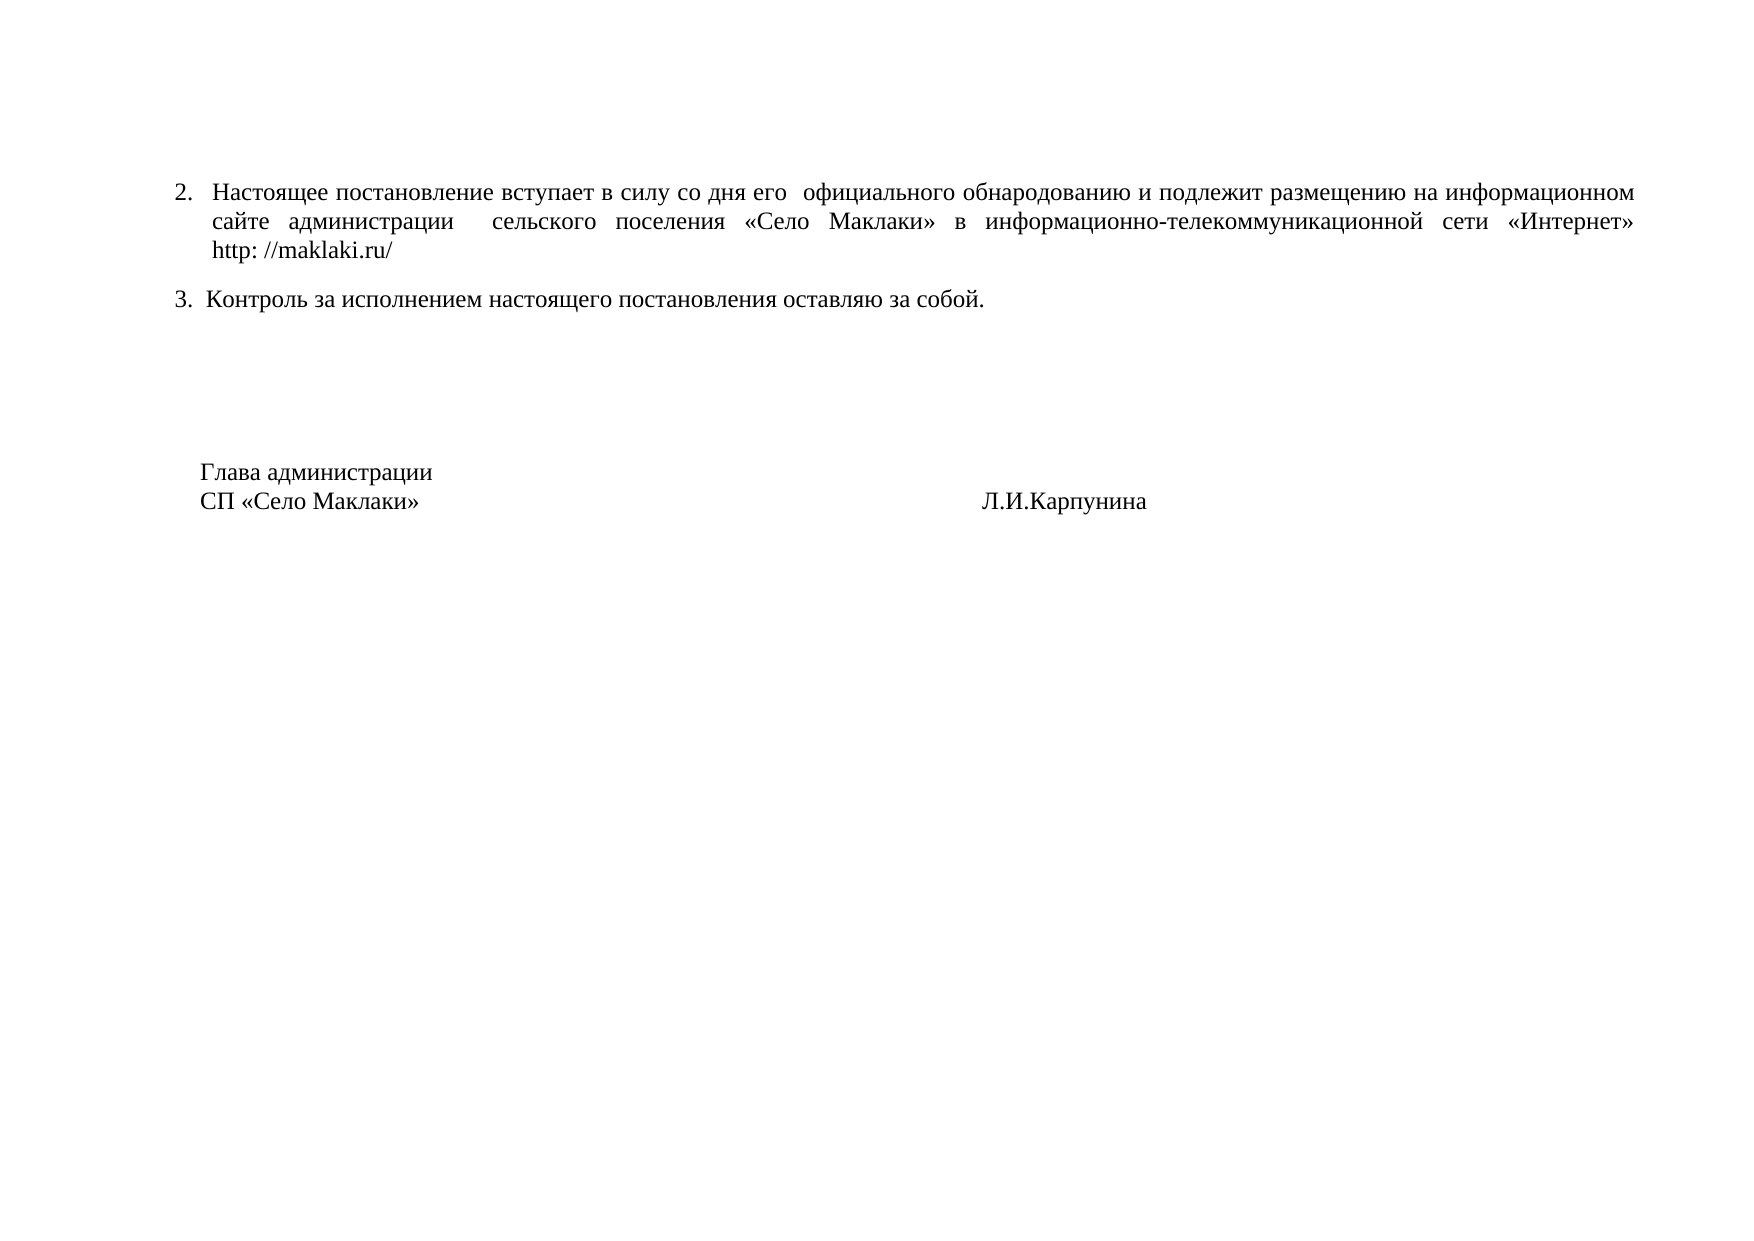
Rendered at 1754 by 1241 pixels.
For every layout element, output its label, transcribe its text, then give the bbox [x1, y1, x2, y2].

list Настоящее постановление вступает в силу со дня его официального обнародованию и подлежит размещению на информационном сайте администрации сельского поселения «Село Маклаки» в информационно-телекоммуникационной сети «Интернет» http: //maklaki.ru/ [174, 177, 1636, 263]
text Глава администрации [200, 457, 1636, 486]
text 3. Контроль за исполнением настоящего постановления оставляю за собой. [118, 284, 1636, 313]
text СП «Село Маклаки» Л.И.Карпунина [200, 486, 1636, 514]
